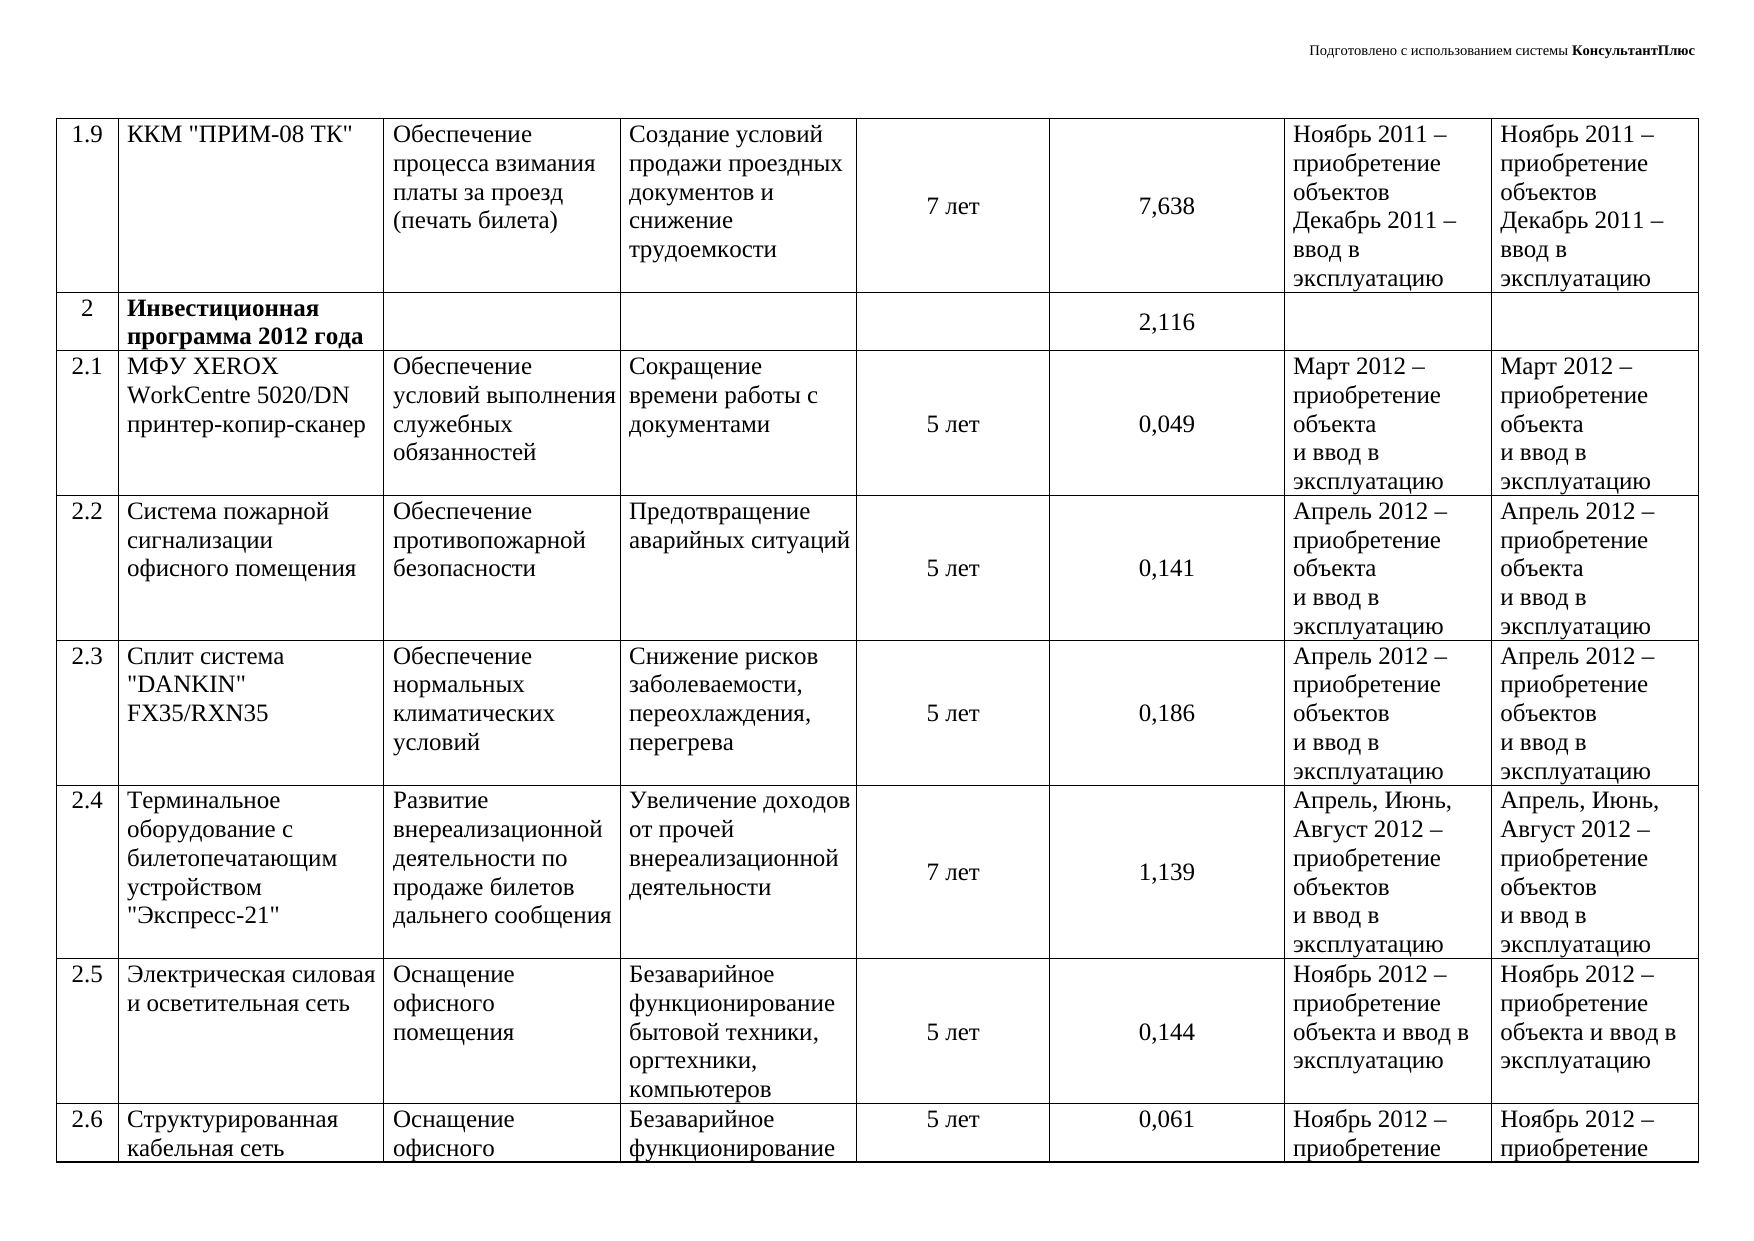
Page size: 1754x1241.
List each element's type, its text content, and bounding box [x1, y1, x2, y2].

table_cell [384, 293, 620, 350]
table_cell 0,141 [1050, 496, 1284, 640]
table_cell Ноябрь 2012 – приобретение объекта и ввод в эксплуатацию [1492, 959, 1698, 1103]
table_cell Развитие внереализационной деятельности по продаже билетов дальнего сообщения [384, 786, 620, 958]
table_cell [1285, 1104, 1491, 1161]
table_cell ККМ "ПРИМ-08 ТК" [119, 119, 383, 292]
table_cell 1,139 [1050, 786, 1284, 958]
table_cell 2.4 [57, 786, 118, 958]
table_cell Обеспечение процесса взимания платы за проезд (печать билета) [384, 119, 620, 292]
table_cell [119, 1104, 383, 1161]
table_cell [621, 119, 856, 292]
table_cell 0,049 [1050, 351, 1284, 495]
table_cell Апрель 2012 – приобретение объекта и ввод в эксплуатацию [1285, 496, 1491, 640]
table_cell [1492, 119, 1698, 292]
table_cell 0,061 [1050, 1104, 1284, 1161]
table_cell [1285, 293, 1491, 350]
table_cell 5 лет [857, 1104, 1049, 1161]
table_cell 1.9 [57, 119, 118, 292]
table_cell [621, 293, 856, 350]
table_cell Ноябрь 2012 – приобретение объекта и ввод в эксплуатацию [1285, 959, 1491, 1103]
table_cell Апрель 2012 – приобретение объектов и ввод в эксплуатацию [1492, 641, 1698, 784]
table_cell 2 [57, 293, 118, 350]
table_cell 5 лет [857, 959, 1049, 1103]
table_cell Март 2012 – приобретение объекта и ввод в эксплуатацию [1492, 351, 1698, 495]
table_cell Предотвращение аварийных ситуаций [621, 496, 856, 640]
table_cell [621, 1104, 856, 1161]
table_cell Увеличение доходов от прочей внереализационной деятельности [621, 786, 856, 958]
table_cell 0,144 [1050, 959, 1284, 1103]
table_cell Апрель 2012 – приобретение объектов и ввод в эксплуатацию [1285, 641, 1491, 784]
table_cell 7 лет [857, 119, 1049, 292]
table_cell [1492, 1104, 1698, 1161]
table_cell 2,116 [1050, 293, 1284, 350]
table_cell Апрель, Июнь, Август 2012 – приобретение объектов и ввод в эксплуатацию [1492, 786, 1698, 958]
table_cell Апрель 2012 – приобретение объекта и ввод в эксплуатацию [1492, 496, 1698, 640]
table_cell Обеспечение противопожарной безопасности [384, 496, 620, 640]
table_cell Апрель, Июнь, Август 2012 – приобретение объектов и ввод в эксплуатацию [1285, 786, 1491, 958]
table_cell Сокращение времени работы с документами [621, 351, 856, 495]
table_cell 5 лет [857, 641, 1049, 784]
table_cell 2.5 [57, 959, 118, 1103]
table_cell 7,638 [1050, 119, 1284, 292]
table_cell 5 лет [857, 351, 1049, 495]
table_cell Март 2012 – приобретение объекта и ввод в эксплуатацию [1285, 351, 1491, 495]
table_cell [857, 293, 1049, 350]
table_cell Оснащение офисного помещения [384, 959, 620, 1103]
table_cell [1285, 119, 1491, 292]
table_cell 2.6 [57, 1104, 118, 1161]
table_cell 2.2 [57, 496, 118, 640]
table_cell Безаварийное функционирование бытовой техники, оргтехники, компьютеров [621, 959, 856, 1103]
table_cell Терминальное оборудование с билетопечатающим устройством "Экспресс-21" [119, 786, 383, 958]
table_cell 2.1 [57, 351, 118, 495]
table_cell Снижение рисков заболеваемости, переохлаждения, перегрева [621, 641, 856, 784]
table_cell 2.3 [57, 641, 118, 784]
table_cell Система пожарной сигнализации офисного помещения [119, 496, 383, 640]
table_cell Электрическая силовая и осветительная сеть [119, 959, 383, 1103]
table_cell Обеспечение нормальных климатических условий [384, 641, 620, 784]
table_cell [1492, 293, 1698, 350]
table_cell 0,186 [1050, 641, 1284, 784]
table_cell Инвестиционная программа 2012 года [119, 293, 383, 350]
table_cell МФУ XEROX WorkCentre 5020/DN принтер-копир-сканер [119, 351, 383, 495]
table_cell Сплит система "DANKIN" FX35/RXN35 [119, 641, 383, 784]
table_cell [384, 1104, 620, 1161]
table_cell 7 лет [857, 786, 1049, 958]
table_cell Обеспечение условий выполнения служебных обязанностей [384, 351, 620, 495]
table_cell 5 лет [857, 496, 1049, 640]
